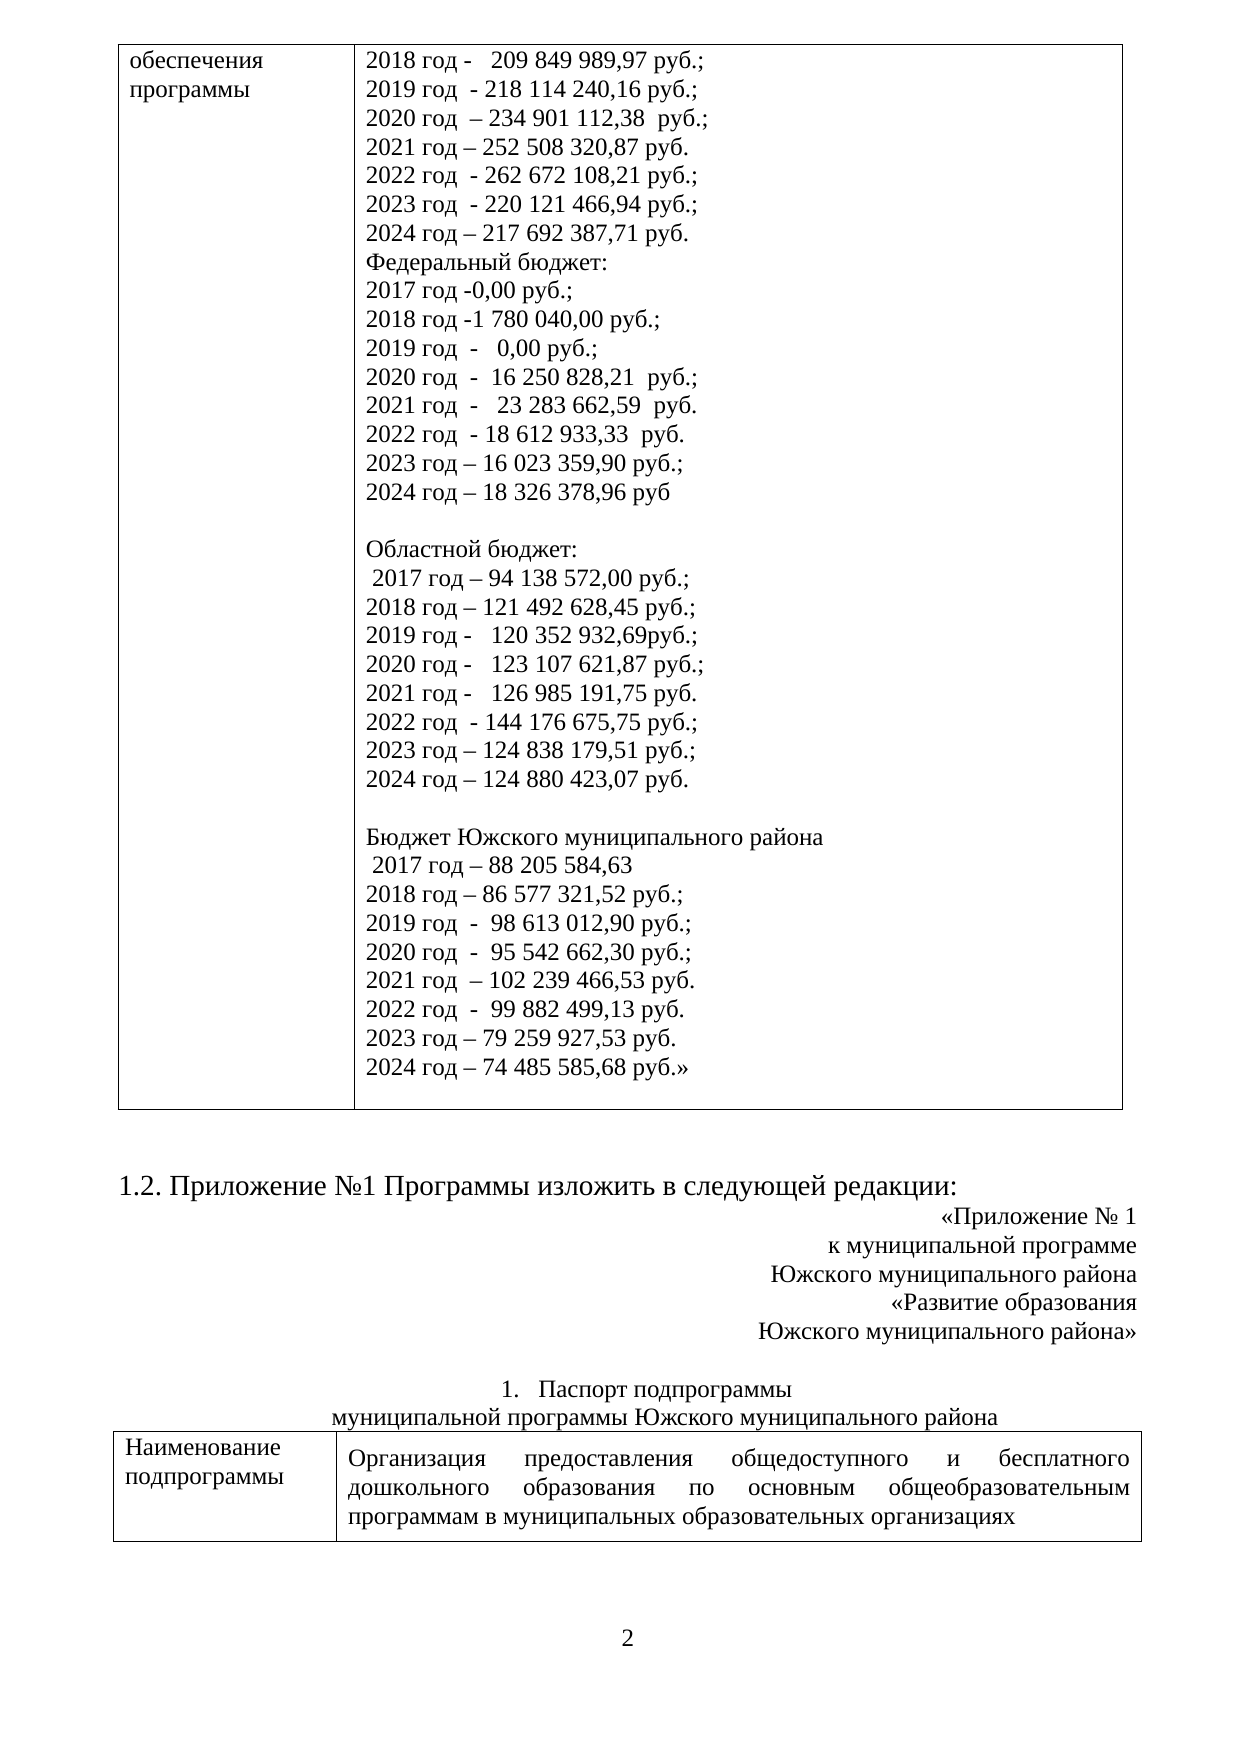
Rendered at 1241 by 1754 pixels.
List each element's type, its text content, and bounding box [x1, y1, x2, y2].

subtitle «Развитие образования [634, 1287, 1137, 1316]
subtitle Паспорт подпрограммы [156, 1374, 1137, 1402]
subtitle Южского муниципального района [708, 1259, 1137, 1287]
table_header Наименование подпрограммы [114, 1432, 336, 1541]
subtitle Южского муниципального района» [634, 1316, 1137, 1345]
subtitle к муниципальной программе [634, 1230, 1137, 1259]
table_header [355, 45, 1122, 1109]
text 1.2. Приложение №1 Программы изложить в следующей редакции: [118, 1168, 1137, 1201]
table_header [119, 45, 354, 1109]
subtitle «Приложение № 1 [708, 1201, 1137, 1230]
table_header Организация предоставления общедоступного и бесплатного дошкольного образования по основным общеобразовательным программам в муниципальных образовательных организациях [337, 1432, 1141, 1541]
subtitle муниципальной программы Южского муниципального района [193, 1402, 1137, 1431]
